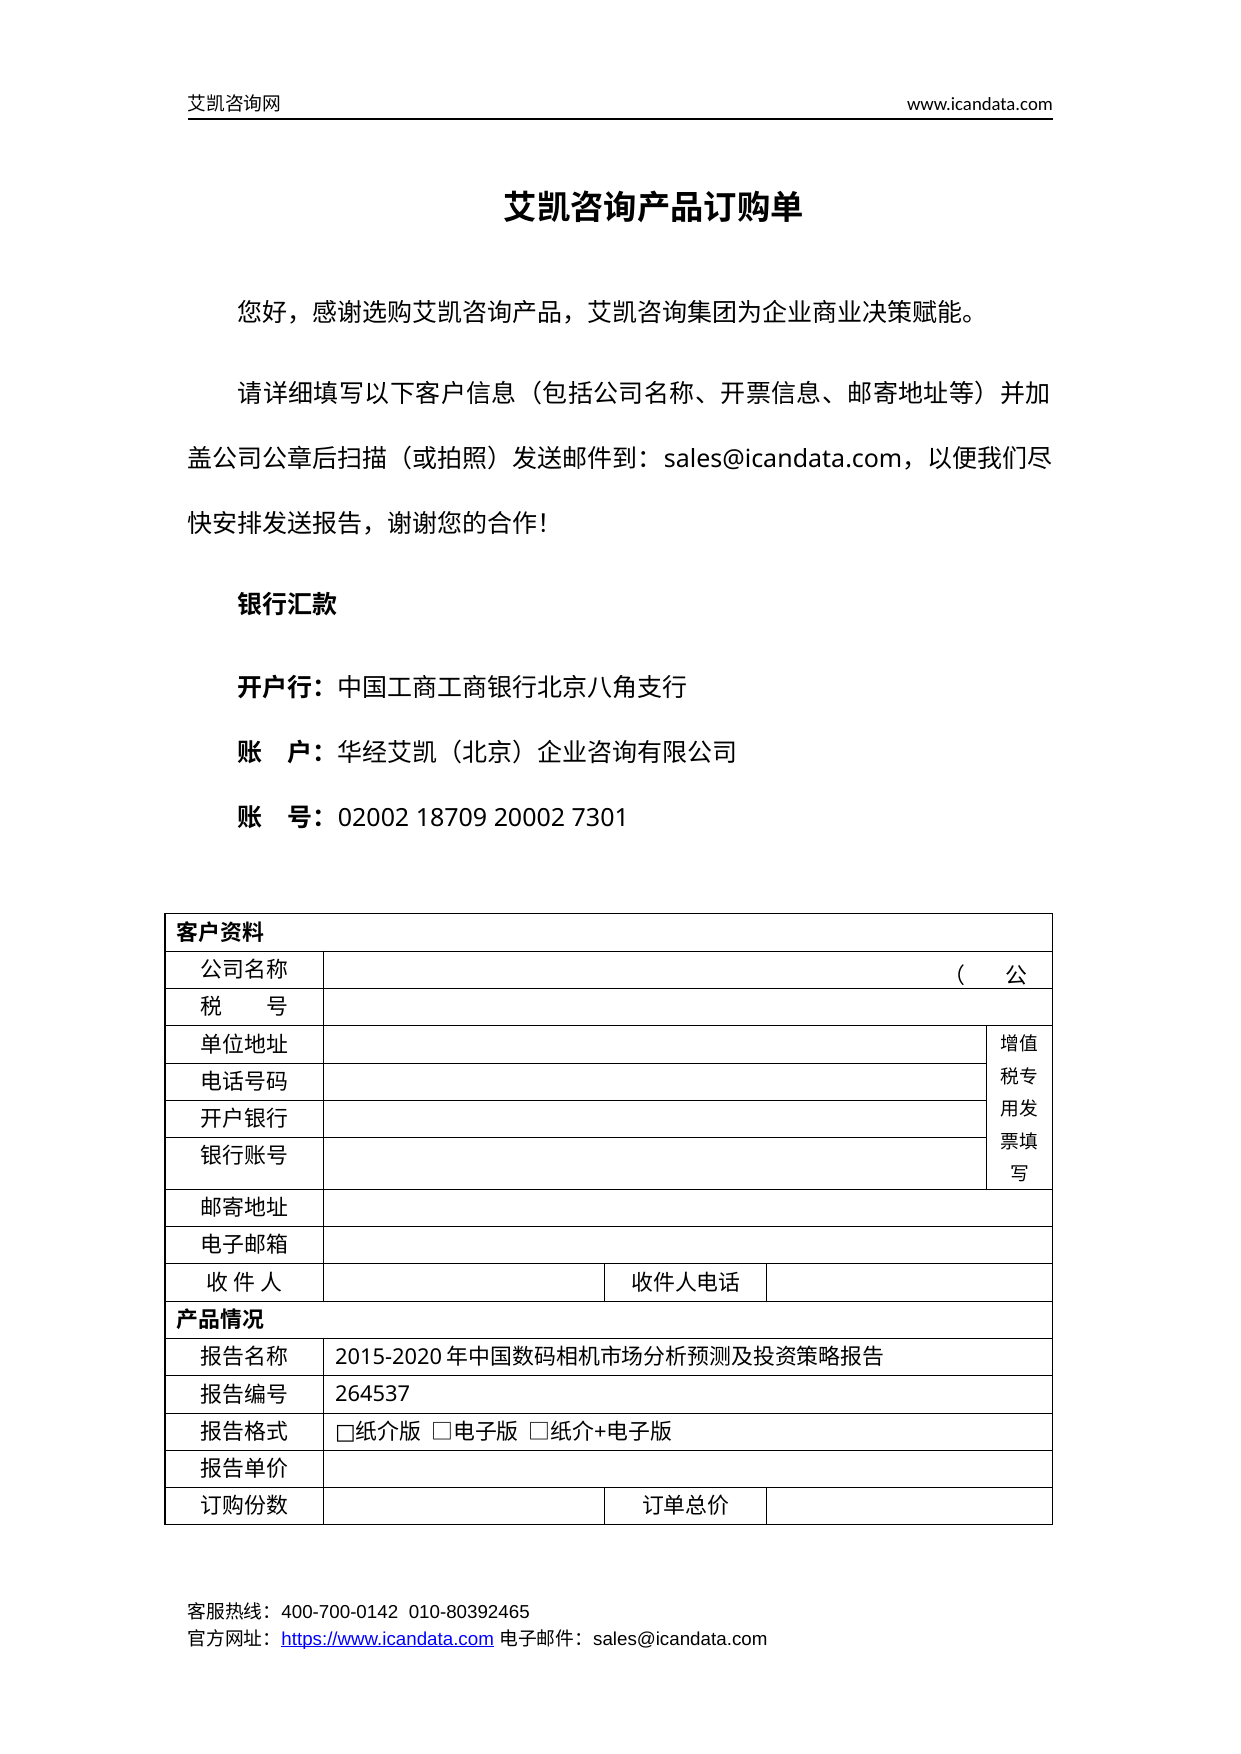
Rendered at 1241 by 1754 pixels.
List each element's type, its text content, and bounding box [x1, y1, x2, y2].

table_cell [324, 1101, 986, 1137]
table_cell [324, 1190, 1052, 1226]
table_cell 报告编号 [166, 1376, 323, 1412]
table_cell 收件人电话 [605, 1264, 766, 1301]
table_cell 公司名称 [166, 952, 323, 988]
table_cell 264537 [324, 1376, 1052, 1412]
table_cell [324, 1227, 1052, 1263]
text 账 号：02002 18709 20002 7301 [187, 783, 1053, 848]
table_cell 电子邮箱 [166, 1227, 323, 1263]
table_cell 单位地址 [166, 1026, 323, 1062]
text 银行汇款 [187, 570, 1053, 635]
table_cell 电话号码 [166, 1064, 323, 1100]
table_cell 增值税专用发票填写 [987, 1026, 1052, 1189]
table_cell [324, 1064, 986, 1100]
text 账 户：华经艾凯（北京）企业咨询有限公司 [187, 718, 1053, 783]
table_cell 订购份数 [166, 1488, 323, 1524]
table_cell 邮寄地址 [166, 1190, 323, 1226]
text 开户行：中国工商工商银行北京八角支行 [187, 653, 1053, 718]
table_cell 税 号 [166, 989, 323, 1025]
table_header 客户资料 [166, 914, 1052, 951]
table_cell [767, 1488, 1052, 1524]
table_cell [324, 1026, 986, 1062]
text 请详细填写以下客户信息（包括公司名称、开票信息、邮寄地址等）并加盖公司公章后扫描（或拍照）发送邮件到：sales@icandata.com，以便我们尽快安排发送报告，谢谢您的合作！ [187, 359, 1053, 554]
table_cell [767, 1264, 1052, 1301]
table_cell 收 件 人 [166, 1264, 323, 1301]
table_cell [324, 1451, 1052, 1487]
table_cell 报告单价 [166, 1451, 323, 1487]
table_cell [324, 989, 1052, 1025]
table_cell 开户银行 [166, 1101, 323, 1137]
table_cell [324, 1138, 986, 1189]
table_cell 产品情况 [166, 1302, 1052, 1338]
text 艾凯咨询产品订购单 [187, 172, 1053, 237]
table_cell [324, 1264, 604, 1301]
table_cell 2015-2020年中国数码相机市场分析预测及投资策略报告 [324, 1339, 1052, 1375]
table_cell 报告格式 [166, 1414, 323, 1450]
table_cell 报告名称 [166, 1339, 323, 1375]
table_cell [324, 952, 1052, 988]
table_cell □纸介版 □电子版 □纸介+电子版 [324, 1414, 1052, 1450]
table_cell 银行账号 [166, 1138, 323, 1189]
table_cell [324, 1488, 604, 1524]
text 您好，感谢选购艾凯咨询产品，艾凯咨询集团为企业商业决策赋能。 [187, 278, 1053, 343]
table_cell 订单总价 [605, 1488, 766, 1524]
